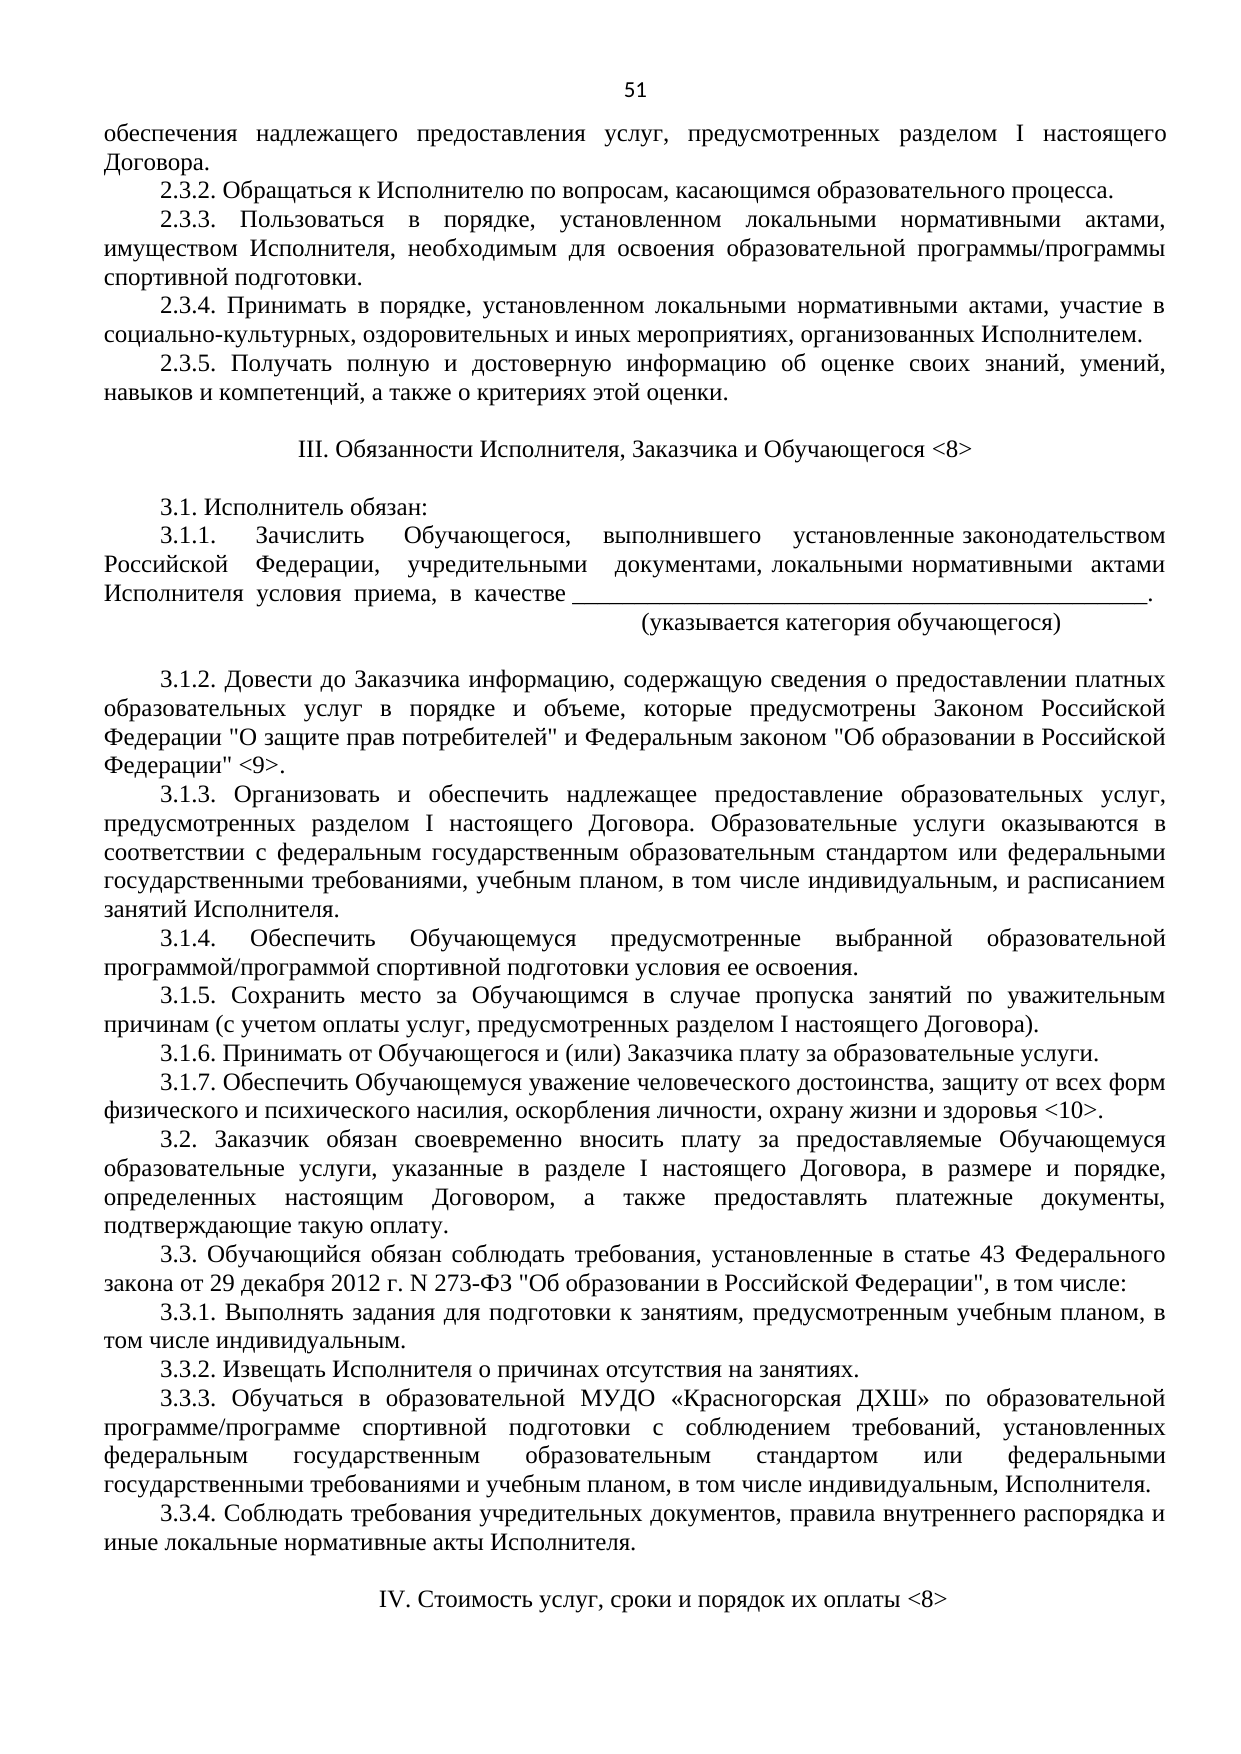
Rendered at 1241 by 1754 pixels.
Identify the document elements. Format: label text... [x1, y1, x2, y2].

text 3.1.6. Принимать от Обучающегося и (или) Заказчика плату за образовательные услуги. [103, 1038, 1167, 1067]
text 3.3.1. Выполнять задания для подготовки к занятиям, предусмотренным учебным планом, в том числе индивидуальным. [103, 1297, 1167, 1354]
text 2.3.3. Пользоваться в порядке, установленном локальными нормативными актами, имуществом Исполнителя, необходимым для освоения образовательной программы/программы спортивной подготовки. [103, 204, 1167, 291]
text 3.3.2. Извещать Исполнителя о причинах отсутствия на занятиях. [103, 1354, 1167, 1383]
text 2.3.4. Принимать в порядке, установленном локальными нормативными актами, участие в социально-культурных, оздоровительных и иных мероприятиях, организованных Исполнителем. [103, 291, 1167, 348]
text IV. Стоимость услуг, сроки и порядок их оплаты <8> [103, 1584, 1167, 1613]
text 3.1. Исполнитель обязан: [103, 492, 1167, 521]
text 3.3. Обучающийся обязан соблюдать требования, установленные в статье 43 Федерального закона от 29 декабря . N 273-ФЗ "Об образовании в Российской Федерации", в том числе: [103, 1239, 1167, 1297]
text 3.1.2. Довести до Заказчика информацию, содержащую сведения о предоставлении платных образовательных услуг в порядке и объеме, которые предусмотрены Законом Российской Федерации "О защите прав потребителей" и Федеральным законом "Об образовании в Российской Федерации" <9>. [103, 664, 1167, 779]
text 3.1.5. Сохранить место за Обучающимся в случае пропуска занятий по уважительным причинам (с учетом оплаты услуг, предусмотренных разделом I настоящего Договора). [103, 981, 1167, 1038]
text 3.1.7. Обеспечить Обучающемуся уважение человеческого достоинства, защиту от всех форм физического и психического насилия, оскорбления личности, охрану жизни и здоровья <10>. [103, 1067, 1167, 1124]
text 3.3.4. Соблюдать требования учредительных документов, правила внутреннего распорядка и иные локальные нормативные акты Исполнителя. [103, 1498, 1167, 1556]
text 3.2. Заказчик обязан своевременно вносить плату за предоставляемые Обучающемуся образовательные услуги, указанные в разделе I настоящего Договора, в размере и порядке, определенных настоящим Договором, а также предоставлять платежные документы, подтверждающие такую оплату. [103, 1124, 1167, 1239]
text III. Обязанности Исполнителя, Заказчика и Обучающегося <8> [103, 434, 1167, 463]
text (указывается категория обучающегося) [103, 607, 1167, 636]
text 3.3.3. Обучаться в образовательной МУДО «Красногорская ДХШ» по образовательной программе/программе спортивной подготовки с соблюдением требований, установленных федеральным государственным образовательным стандартом или федеральными государственными требованиями и учебным планом, в том числе индивидуальным, Исполнителя. [103, 1383, 1167, 1498]
text 3.1.3. Организовать и обеспечить надлежащее предоставление образовательных услуг, предусмотренных разделом I настоящего Договора. Образовательные услуги оказываются в соответствии с федеральным государственным образовательным стандартом или федеральными государственными требованиями, учебным планом, в том числе индивидуальным, и расписанием занятий Исполнителя. [103, 779, 1167, 923]
text 2.3.2. Обращаться к Исполнителю по вопросам, касающимся образовательного процесса. [103, 176, 1167, 204]
text 3.1.4. Обеспечить Обучающемуся предусмотренные выбранной образовательной программой/программой спортивной подготовки условия ее освоения. [103, 923, 1167, 981]
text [103, 118, 1167, 176]
text 2.3.5. Получать полную и достоверную информацию об оценке своих знаний, умений, навыков и компетенций, а также о критериях этой оценки. [103, 348, 1167, 406]
text 3.1.1. Зачислить Обучающегося, выполнившего установленные законодательством Российской Федерации, учредительными документами, локальными нормативными актами Исполнителя условия приема, в качестве ______________________________________________. [103, 521, 1167, 607]
